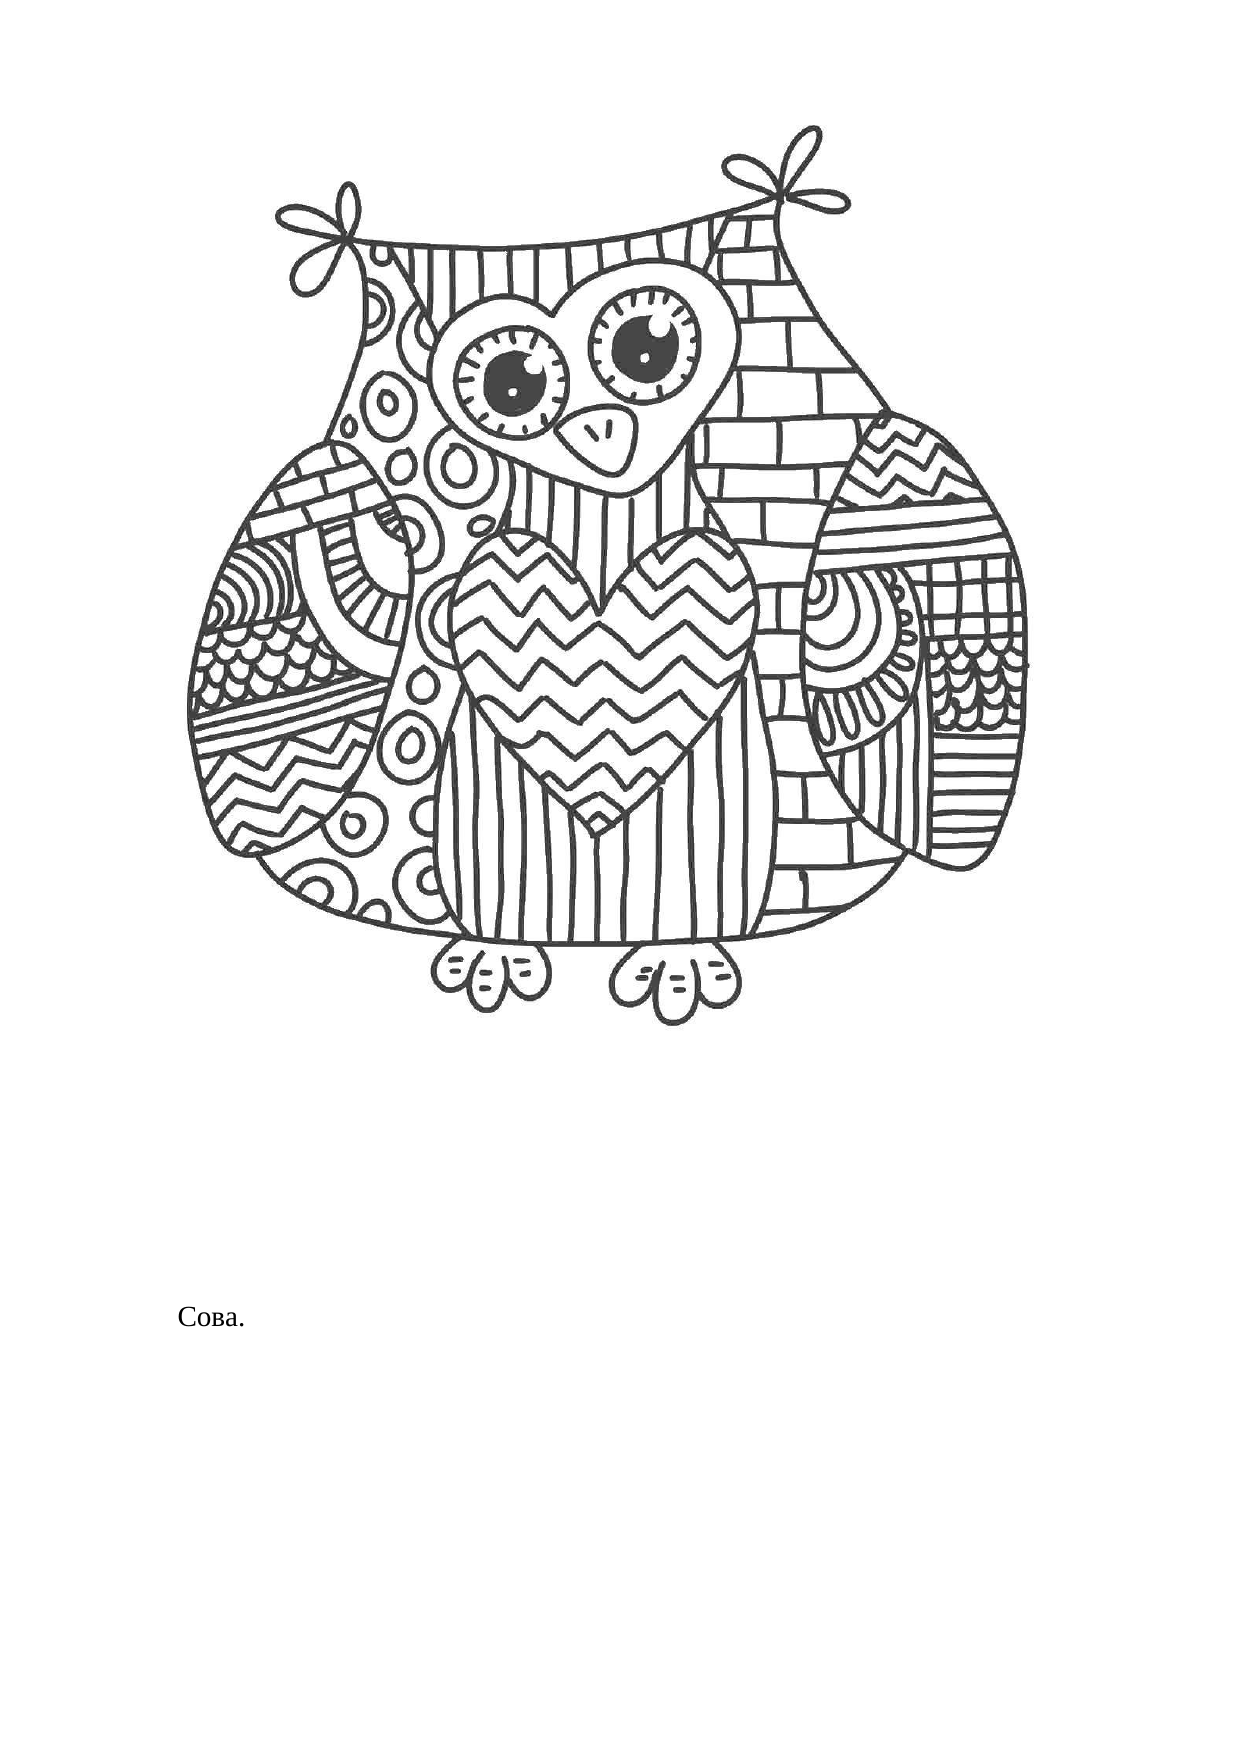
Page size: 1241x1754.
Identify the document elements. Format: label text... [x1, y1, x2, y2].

picture [177, 118, 1037, 1034]
text Сова. [177, 1299, 1152, 1333]
